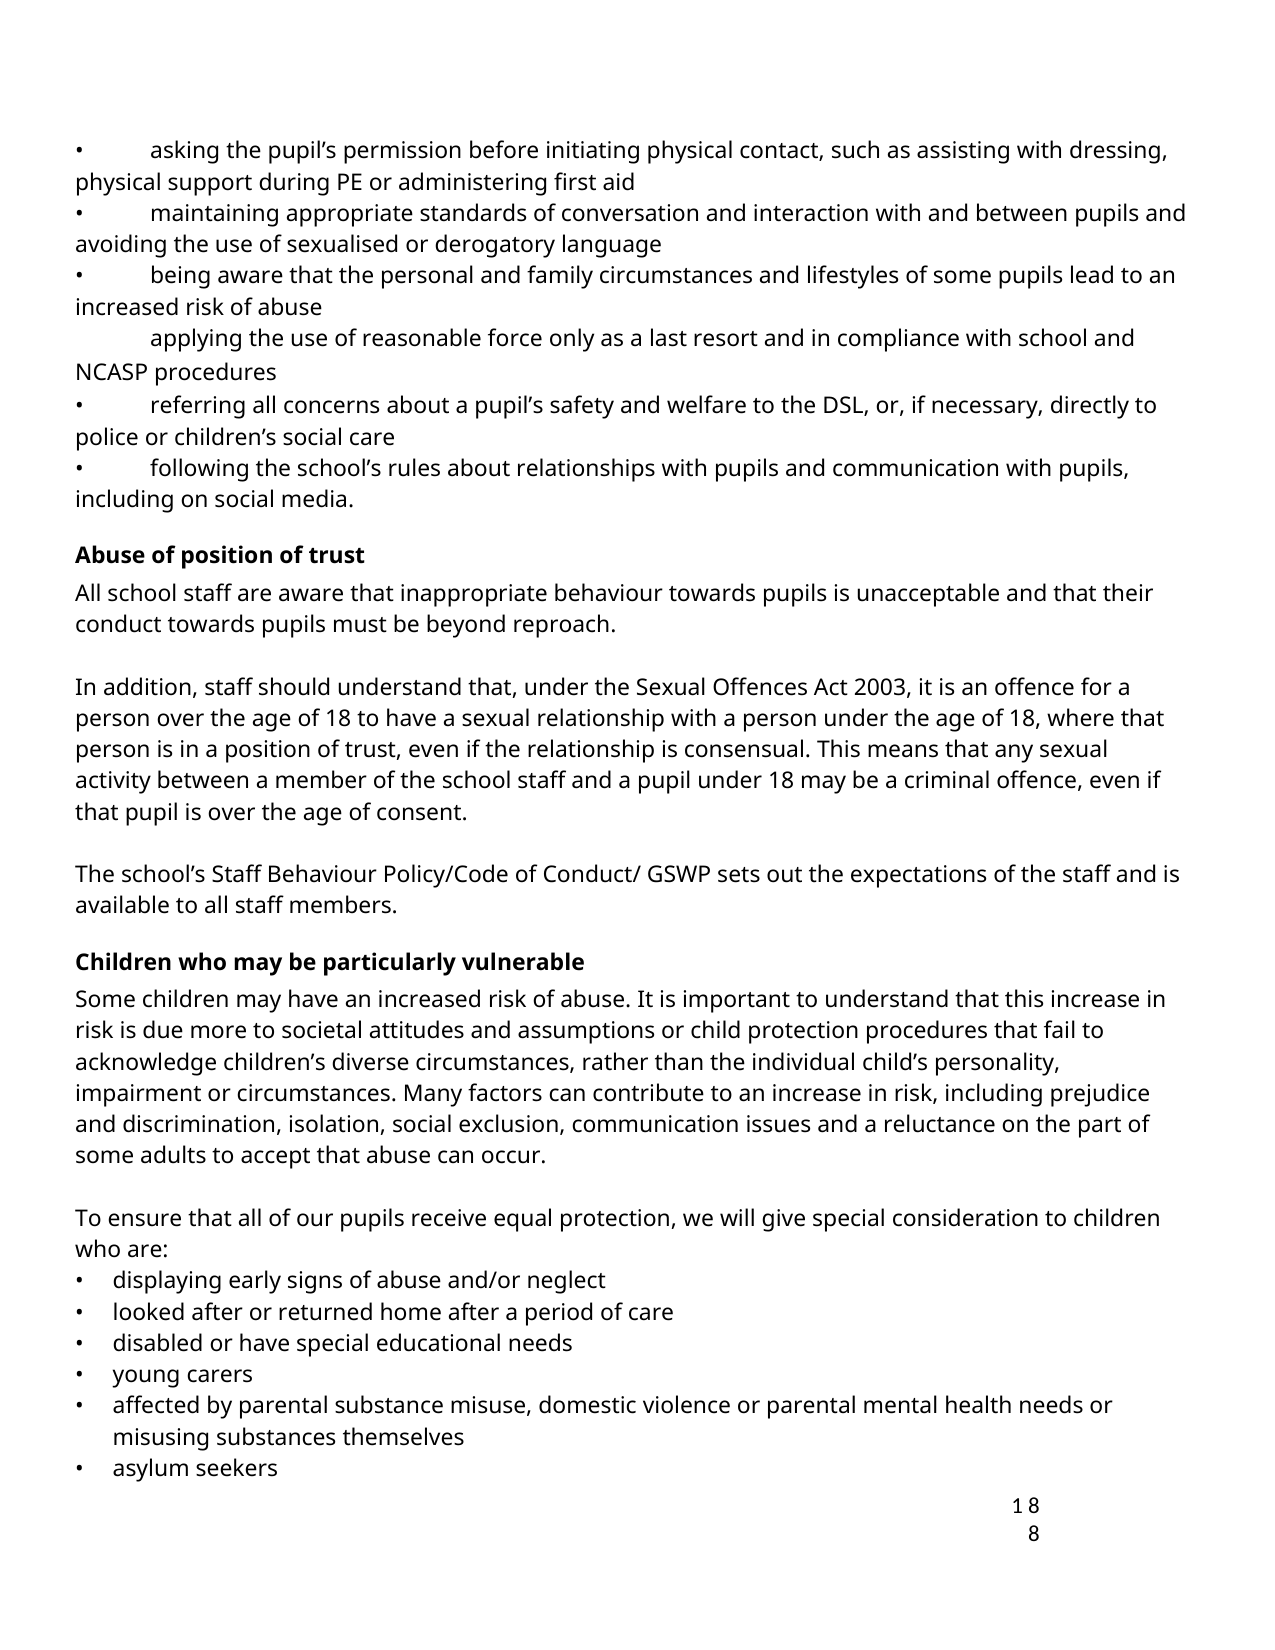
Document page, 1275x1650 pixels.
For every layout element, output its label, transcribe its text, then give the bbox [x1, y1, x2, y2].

list asylum seekers [75, 1452, 1200, 1483]
list young carers [75, 1358, 1200, 1389]
list asking the pupil’s permission before initiating physical contact, such as assisting with dressing, physical support during PE or administering first aid [75, 134, 1200, 197]
list disabled or have special educational needs [75, 1327, 1200, 1358]
list referring all concerns about a pupil’s safety and welfare to the DSL, or, if necessary, directly to police or children’s social care [75, 389, 1200, 452]
list being aware that the personal and family circumstances and lifestyles of some pupils lead to an increased risk of abuse [75, 259, 1200, 322]
list affected by parental substance misuse, domestic violence or parental mental health needs or misusing substances themselves [75, 1389, 1200, 1452]
text Children who may be particularly vulnerable [75, 946, 1200, 977]
text The school’s Staff Behaviour Policy/Code of Conduct/ GSWP sets out the expectations of the staff and is available to all staff members. [75, 858, 1200, 921]
list displaying early signs of abuse and/or neglect [75, 1264, 1200, 1296]
list following the school’s rules about relationships with pupils and communication with pupils, including on social media. [75, 452, 1200, 514]
list looked after or returned home after a period of care [75, 1296, 1200, 1327]
text Abuse of position of trust [75, 539, 1200, 571]
text All school staff are aware that inappropriate behaviour towards pupils is unacceptable and that their conduct towards pupils must be beyond reproach. [75, 577, 1200, 639]
list maintaining appropriate standards of conversation and interaction with and between pupils and avoiding the use of sexualised or derogatory language [75, 197, 1200, 259]
text To ensure that all of our pupils receive equal protection, we will give special consideration to children who are: [75, 1202, 1200, 1264]
list applying the use of reasonable force only as a last resort and in compliance with school and NCASP procedures [75, 322, 1200, 387]
text In addition, staff should understand that, under the Sexual Offences Act 2003, it is an offence for a person over the age of 18 to have a sexual relationship with a person under the age of 18, where that person is in a position of trust, even if the relationship is consensual. This means that any sexual activity between a member of the school staff and a pupil under 18 may be a criminal offence, even if that pupil is over the age of consent. [75, 671, 1188, 827]
text Some children may have an increased risk of abuse. It is important to understand that this increase in risk is due more to societal attitudes and assumptions or child protection procedures that fail to acknowledge children’s diverse circumstances, rather than the individual child’s personality, impairment or circumstances. Many factors can contribute to an increase in risk, including prejudice and discrimination, isolation, social exclusion, communication issues and a reluctance on the part of some adults to accept that abuse can occur. [75, 983, 1178, 1171]
